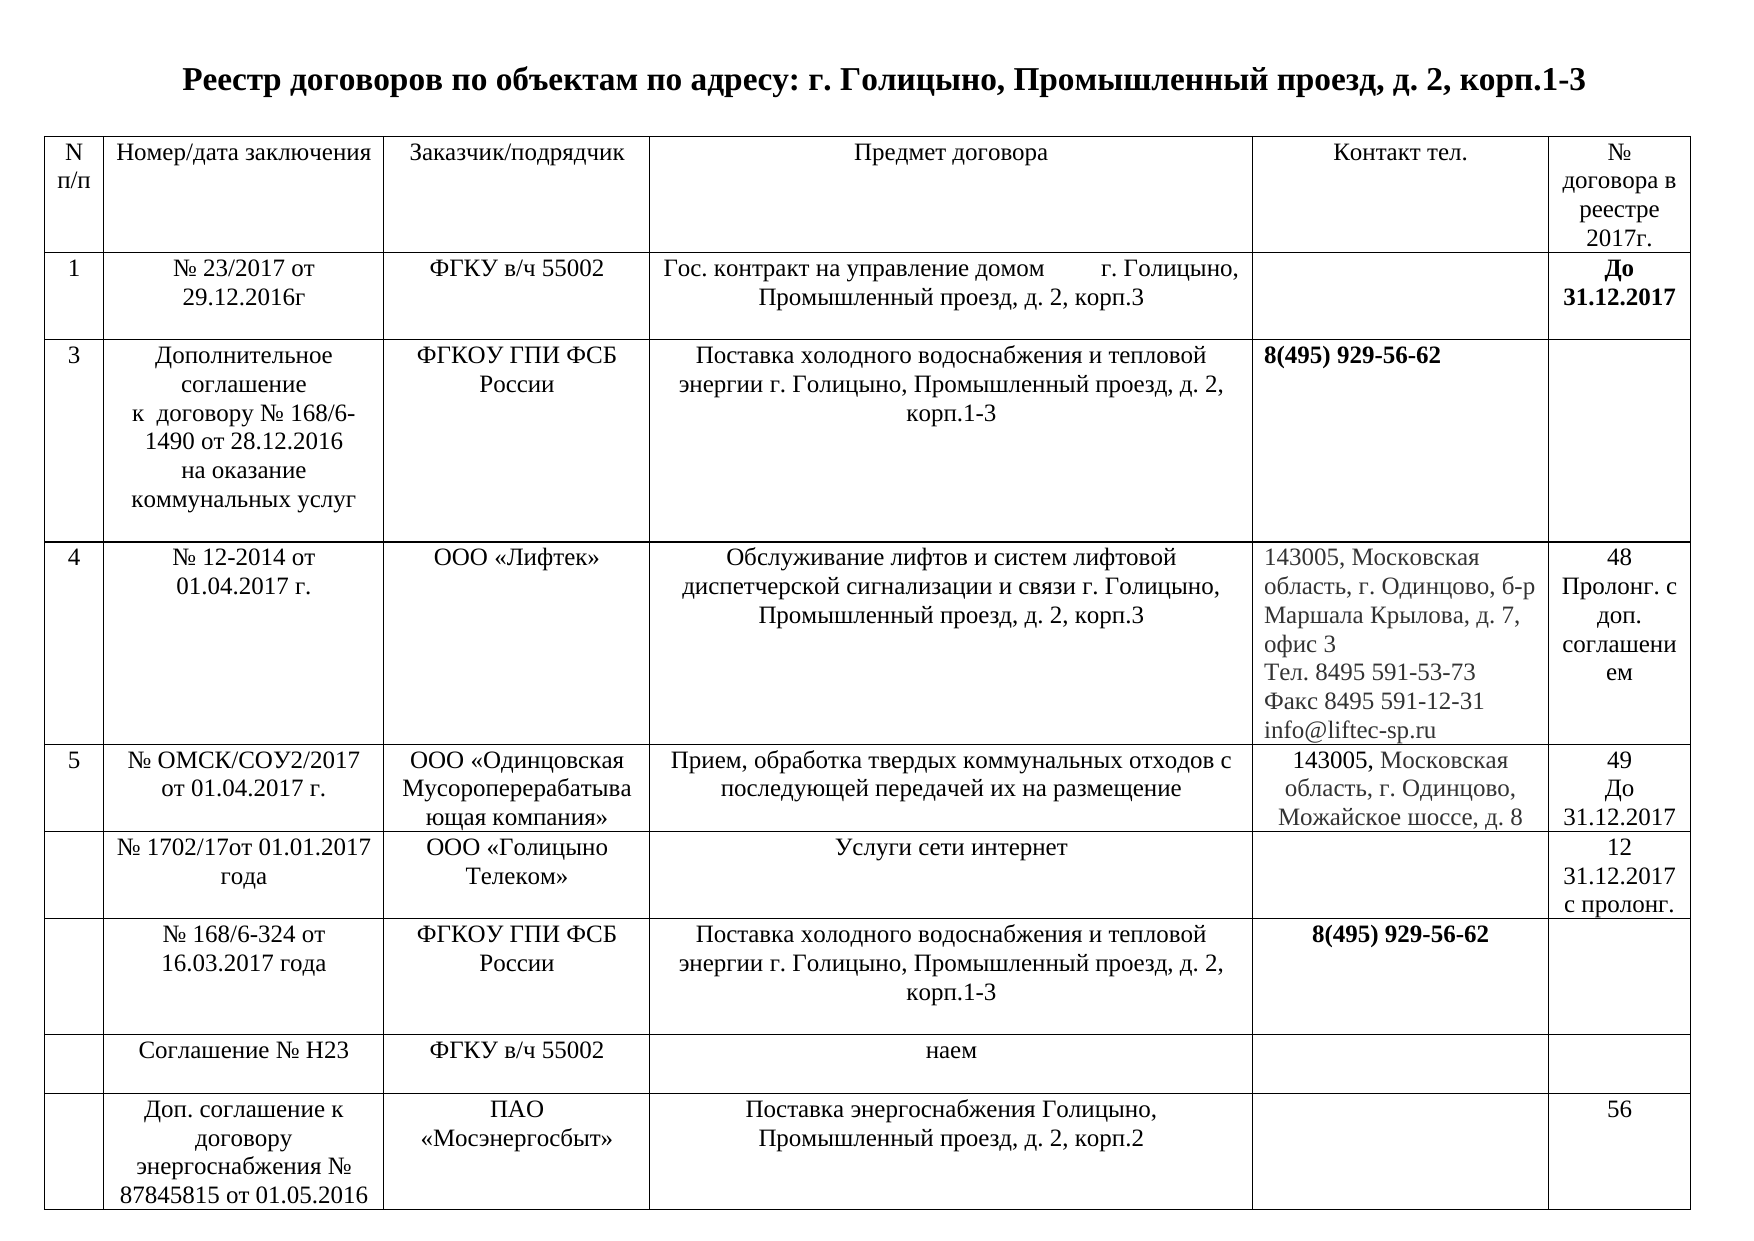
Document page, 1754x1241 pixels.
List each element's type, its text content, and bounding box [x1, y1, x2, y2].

table_cell 3 [45, 340, 103, 541]
table_cell 12 31.12.2017 с пролонг. [1549, 832, 1690, 918]
table_cell ФГКУ в/ч 55002 [384, 1035, 649, 1093]
table_cell ООО «Лифтек» [384, 543, 649, 744]
table_cell [1549, 1035, 1690, 1093]
table_cell Доп. соглашение к договору энергоснабжения № 87845815 от 01.05.2016 [104, 1094, 383, 1209]
table_cell Гос. контракт на управление домом г. Голицыно, Промышленный проезд, д. 2, корп.3 [650, 253, 1252, 339]
table_cell [1253, 1094, 1548, 1209]
table_cell ООО «Одинцовская Мусороперерабатывающая компания» [384, 745, 649, 831]
table_cell № 23/2017 от 29.12.2016г [104, 253, 383, 339]
table_cell 8(495) 929-56-62 [1253, 919, 1548, 1034]
table_cell [1253, 1035, 1548, 1093]
table_cell [45, 832, 103, 918]
table_cell 56 [1549, 1094, 1690, 1209]
table_cell Услуги сети интернет [650, 832, 1252, 918]
table_header № договора в реестре 2017г. [1549, 137, 1690, 252]
table_header Номер/дата заключения [104, 137, 383, 252]
table_cell № ОМСК/СОУ2/2017 от 01.04.2017 г. [104, 745, 383, 831]
table_cell 143005, Московская область, г. Одинцово, б-р Маршала Крылова, д. 7, офис 3 Тел. 8495 591-53-73 Факс 8495 591-12-31 info@liftec-sp.ru [1253, 543, 1548, 744]
table_cell 4 [45, 543, 103, 744]
table_cell Поставка энергоснабжения Голицыно, Промышленный проезд, д. 2, корп.2 [650, 1094, 1252, 1209]
table_cell наем [650, 1035, 1252, 1093]
table_cell 8(495) 929-56-62 [1253, 340, 1548, 541]
table_cell Соглашение № Н23 [104, 1035, 383, 1093]
table_cell [45, 1035, 103, 1093]
table_cell Дополнительное соглашение к договору № 168/6-1490 от 28.12.2016 на оказание коммунальных услуг [104, 340, 383, 541]
table_cell 48 Пролонг. с доп. соглашением [1549, 543, 1690, 744]
table_cell ФГКУ в/ч 55002 [384, 253, 649, 339]
text Реестр договоров по объектам по адресу: г. Голицыно, Промышленный проезд, д. 2, корп.1-3 [118, 59, 1651, 97]
table_header Заказчик/подрядчик [384, 137, 649, 252]
table_cell [1253, 832, 1548, 918]
table_cell 143005, Московская область, г. Одинцово, Можайское шоссе, д. 8 [1253, 745, 1548, 831]
table_cell [45, 1094, 103, 1209]
table_cell [1549, 340, 1690, 541]
table_cell Поставка холодного водоснабжения и тепловой энергии г. Голицыно, Промышленный проезд, д. 2, корп.1-3 [650, 340, 1252, 541]
table_cell ООО «Голицыно Телеком» [384, 832, 649, 918]
table_cell 5 [45, 745, 103, 831]
table_header Контакт тел. [1253, 137, 1548, 252]
table_cell Обслуживание лифтов и систем лифтовой диспетчерской сигнализации и связи г. Голицыно, Промышленный проезд, д. 2, корп.3 [650, 543, 1252, 744]
table_cell № 168/6-324 от 16.03.2017 года [104, 919, 383, 1034]
table_cell ПАО «Мосэнергосбыт» [384, 1094, 649, 1209]
table_cell Поставка холодного водоснабжения и тепловой энергии г. Голицыно, Промышленный проезд, д. 2, корп.1-3 [650, 919, 1252, 1034]
table_cell [45, 919, 103, 1034]
table_cell [1549, 919, 1690, 1034]
table_cell [1253, 253, 1548, 339]
table_cell № 12-2014 от 01.04.2017 г. [104, 543, 383, 744]
table_cell До 31.12.2017 [1549, 253, 1690, 339]
table_header Предмет договора [650, 137, 1252, 252]
table_header N п/п [45, 137, 103, 252]
table_cell 1 [45, 253, 103, 339]
table_cell Прием, обработка твердых коммунальных отходов с последующей передачей их на размещение [650, 745, 1252, 831]
table_cell ФГКОУ ГПИ ФСБ России [384, 340, 649, 541]
table_cell ФГКОУ ГПИ ФСБ России [384, 919, 649, 1034]
table_cell 49 До 31.12.2017 [1549, 745, 1690, 831]
table_cell № 1702/17от 01.01.2017 года [104, 832, 383, 918]
